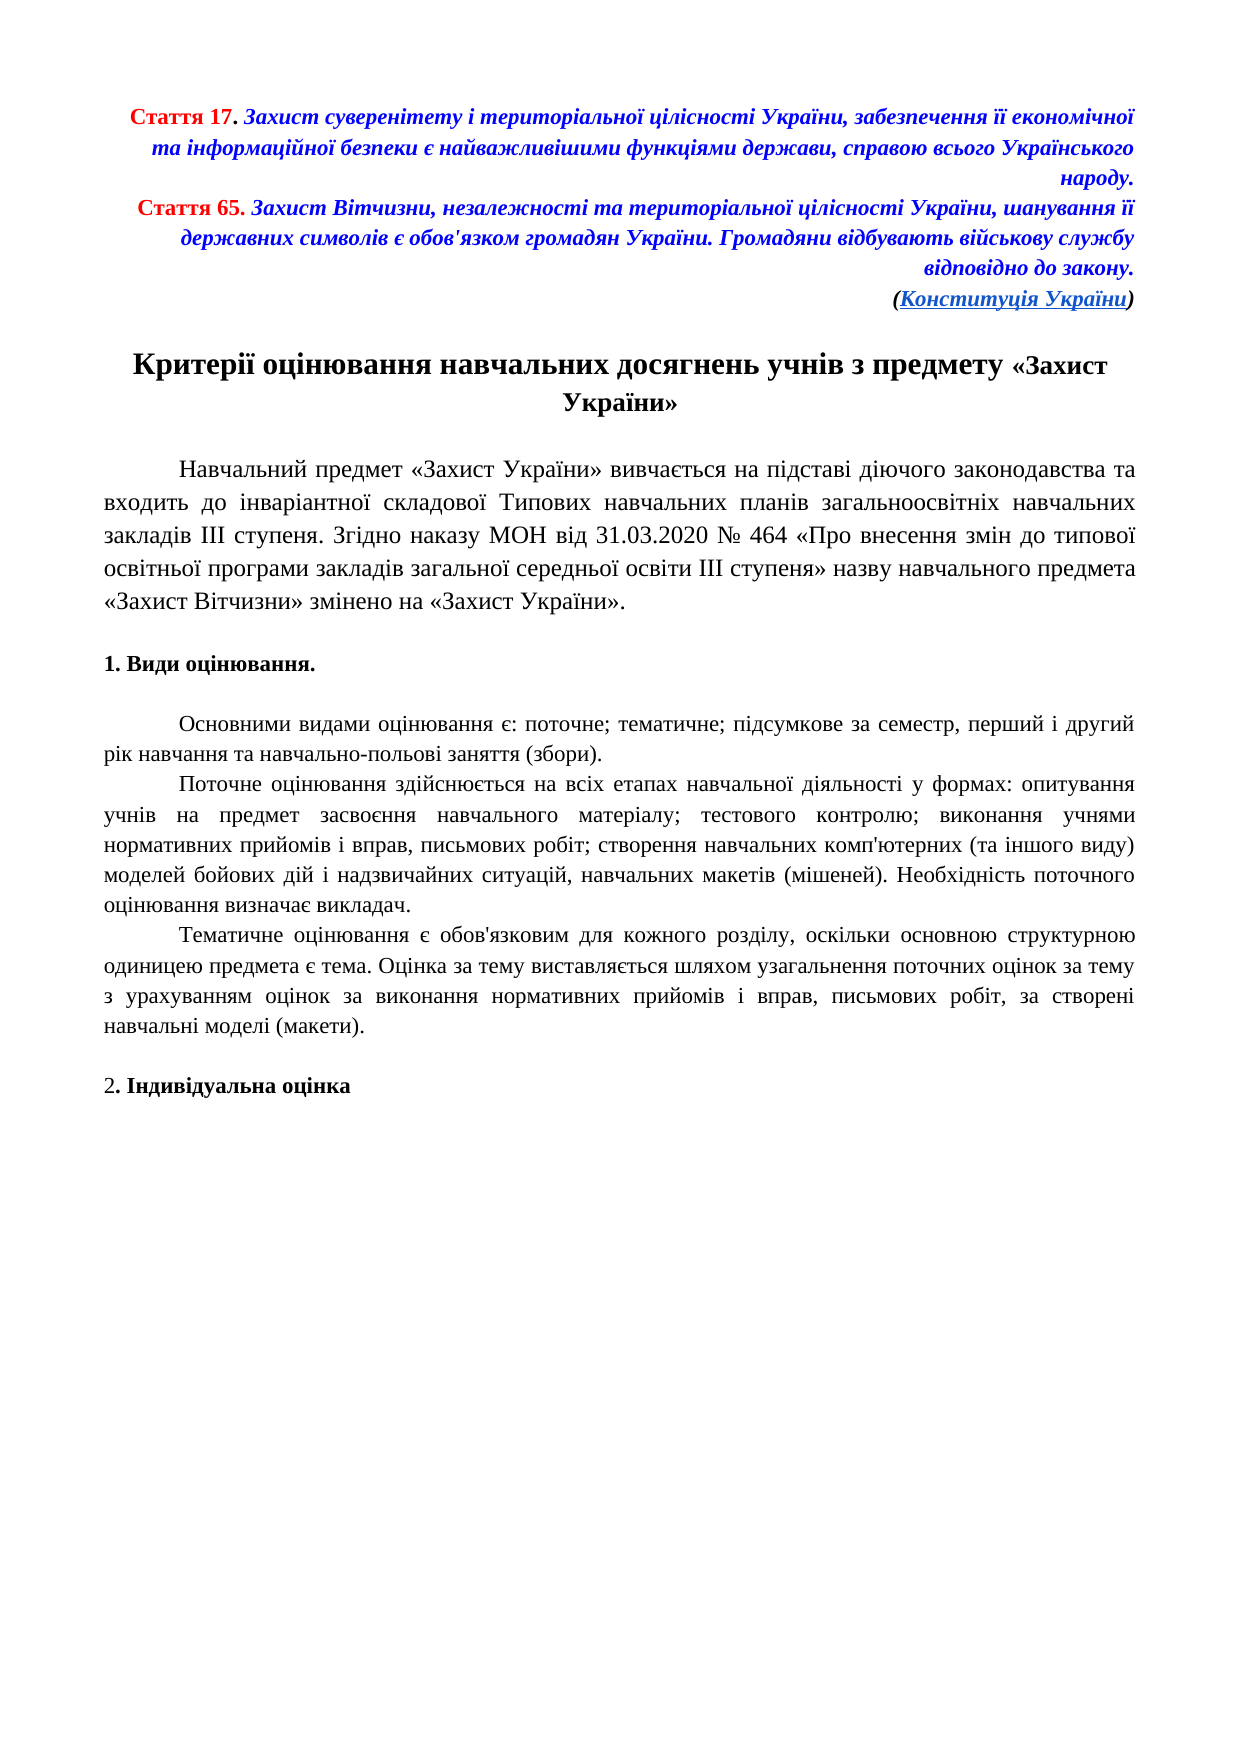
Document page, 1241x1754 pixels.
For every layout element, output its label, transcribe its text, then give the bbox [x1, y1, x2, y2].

text Стаття 65. Захист Вітчизни, незалежності та територіальної цілісності України, шанування її державних символів є обов'язком громадян України. Громадяни відбувають військову службу відповідно до закону. [103, 194, 1137, 281]
text Тематичне оцінювання є обов'язковим для кожного розділу, оскільки основною структурною одиницею предмета є тема. Оцінка за тему виставляється шляхом узагальнення поточних оцінок за тему з урахуванням оцінок за виконання нормативних прийомів і вправ, письмових робіт, за створені навчальні моделі (макети). [103, 922, 1137, 1038]
text Навчальний предмет «Захист України» вивчається на підставі діючого законодавства та входить до інваріантної складової Типових навчальних планів загальноосвітніх навчальних закладів III ступеня. Згідно наказу МОН від 31.03.2020 № 464 «Про внесення змін до типової освітньої програми закладів загальної середньої освіти III ступеня» назву навчального предмета «Захист Вітчизни» змінено на «Захист України». [103, 510, 1137, 615]
text Стаття 17. Захист суверенітету і територіальної цілісності України, забезпечення її економічної та інформаційної безпеки є найважливішими функціями держави, справою всього Українського народу. [103, 103, 1137, 190]
text (Конституція України) [103, 285, 1137, 311]
text Критерії оцінювання навчальних досягнень учнів з предмету «Захист України» [103, 345, 1137, 417]
text 1. Види оцінювання. [103, 650, 1137, 676]
text 2. Індивідуальна оцінка [103, 1073, 1137, 1099]
text Поточне оцінювання здійснюється на всіх етапах навчальної діяльності у формах: опитування учнів на предмет засвоєння навчального матеріалу; тестового контролю; виконання учнями нормативних прийомів і вправ, письмових робіт; створення навчальних комп'ютерних (та іншого виду) моделей бойових дій і надзвичайних ситуацій, навчальних макетів (мішеней). Необхідність поточного оцінювання визначає викладач. [103, 771, 1137, 918]
text Основними видами оцінювання є: поточне; тематичне; підсумкове за семестр, перший і другий рік навчання та навчально-польові заняття (збори). [103, 710, 1137, 767]
text Навчальний предмет «Захист України» вивчається на підставі діючого законодавства та входить до інваріантної складової Типових навчальних планів загальноосвітніх навчальних закладів III ступеня. Згідно наказу МОН від 31.03.2020 № 464 «Про внесення змін до типової освітньої програми закладів загальної середньої освіти III ступеня» назву навчального предмета «Захист Вітчизни» змінено на «Захист України». [103, 454, 1137, 509]
